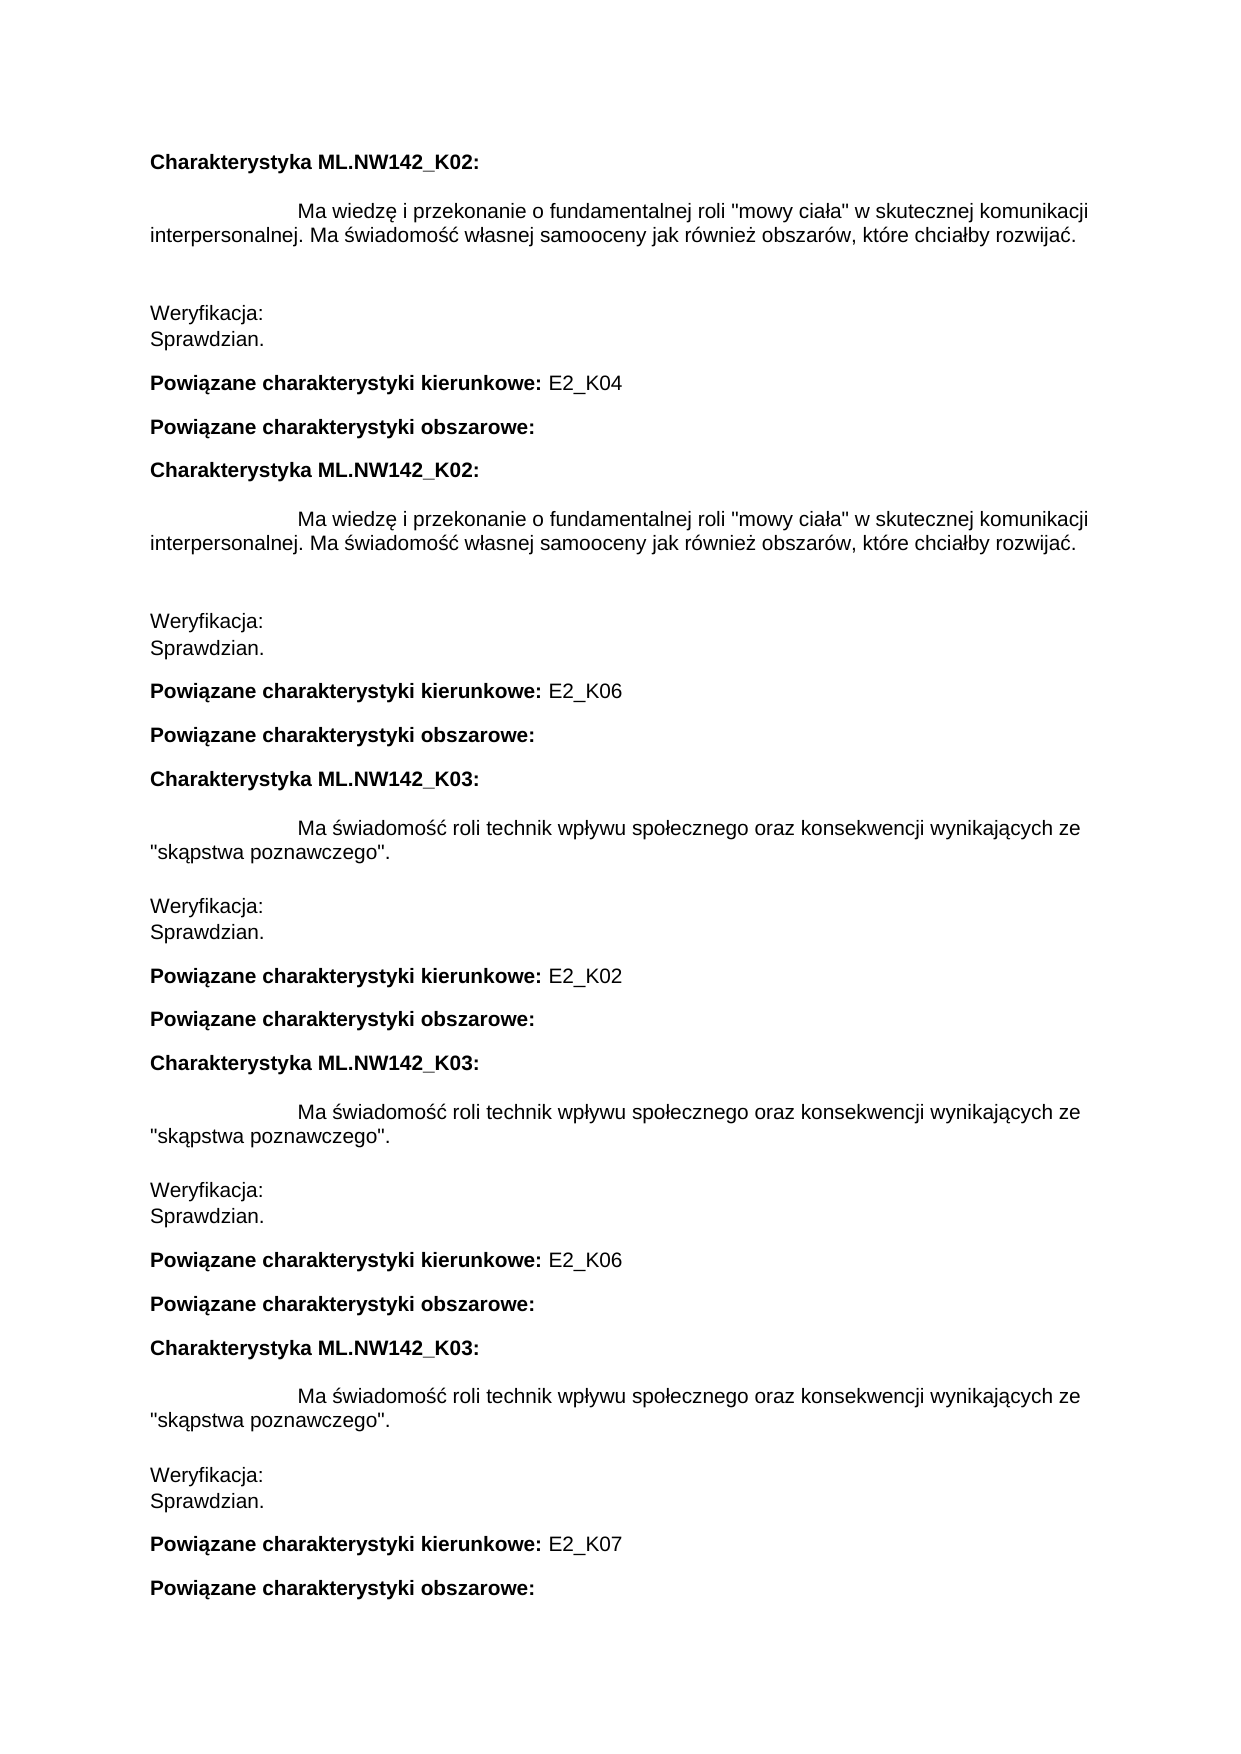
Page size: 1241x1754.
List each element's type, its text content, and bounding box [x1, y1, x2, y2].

text Powiązane charakterystyki kierunkowe: E2_K06 [150, 679, 1090, 703]
text Charakterystyka ML.NW142_K03: [150, 767, 1090, 791]
text Sprawdzian. [150, 635, 1090, 659]
text Powiązane charakterystyki obszarowe: [150, 1292, 1090, 1316]
text Sprawdzian. [150, 327, 1090, 351]
text Powiązane charakterystyki kierunkowe: E2_K06 [150, 1248, 1090, 1272]
text Powiązane charakterystyki obszarowe: [150, 1576, 1090, 1600]
text Ma świadomość roli technik wpływu społecznego oraz konsekwencji wynikających ze "skąpstwa poznawczego". [150, 1360, 1090, 1456]
text Sprawdzian. [150, 1204, 1090, 1228]
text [150, 175, 1090, 295]
text Charakterystyka ML.NW142_K02: [150, 458, 1090, 482]
text Charakterystyka ML.NW142_K03: [150, 1051, 1090, 1075]
text Weryfikacja: [150, 301, 1090, 325]
text Powiązane charakterystyki obszarowe: [150, 723, 1090, 747]
text Powiązane charakterystyki obszarowe: [150, 414, 1090, 438]
text Weryfikacja: [150, 609, 1090, 633]
text Ma świadomość roli technik wpływu społecznego oraz konsekwencji wynikających ze "skąpstwa poznawczego". [150, 1076, 1090, 1172]
text Sprawdzian. [150, 920, 1090, 944]
text Powiązane charakterystyki kierunkowe: E2_K02 [150, 963, 1090, 987]
text Weryfikacja: [150, 894, 1090, 918]
text Powiązane charakterystyki obszarowe: [150, 1007, 1090, 1031]
text Weryfikacja: [150, 1462, 1090, 1486]
text Charakterystyka ML.NW142_K03: [150, 1335, 1090, 1359]
text Powiązane charakterystyki kierunkowe: E2_K04 [150, 371, 1090, 395]
text Weryfikacja: [150, 1178, 1090, 1202]
text Charakterystyka ML.NW142_K02: [150, 150, 1090, 174]
text Sprawdzian. [150, 1488, 1090, 1512]
text Powiązane charakterystyki kierunkowe: E2_K07 [150, 1532, 1090, 1556]
text Ma świadomość roli technik wpływu społecznego oraz konsekwencji wynikających ze "skąpstwa poznawczego". [150, 792, 1090, 887]
